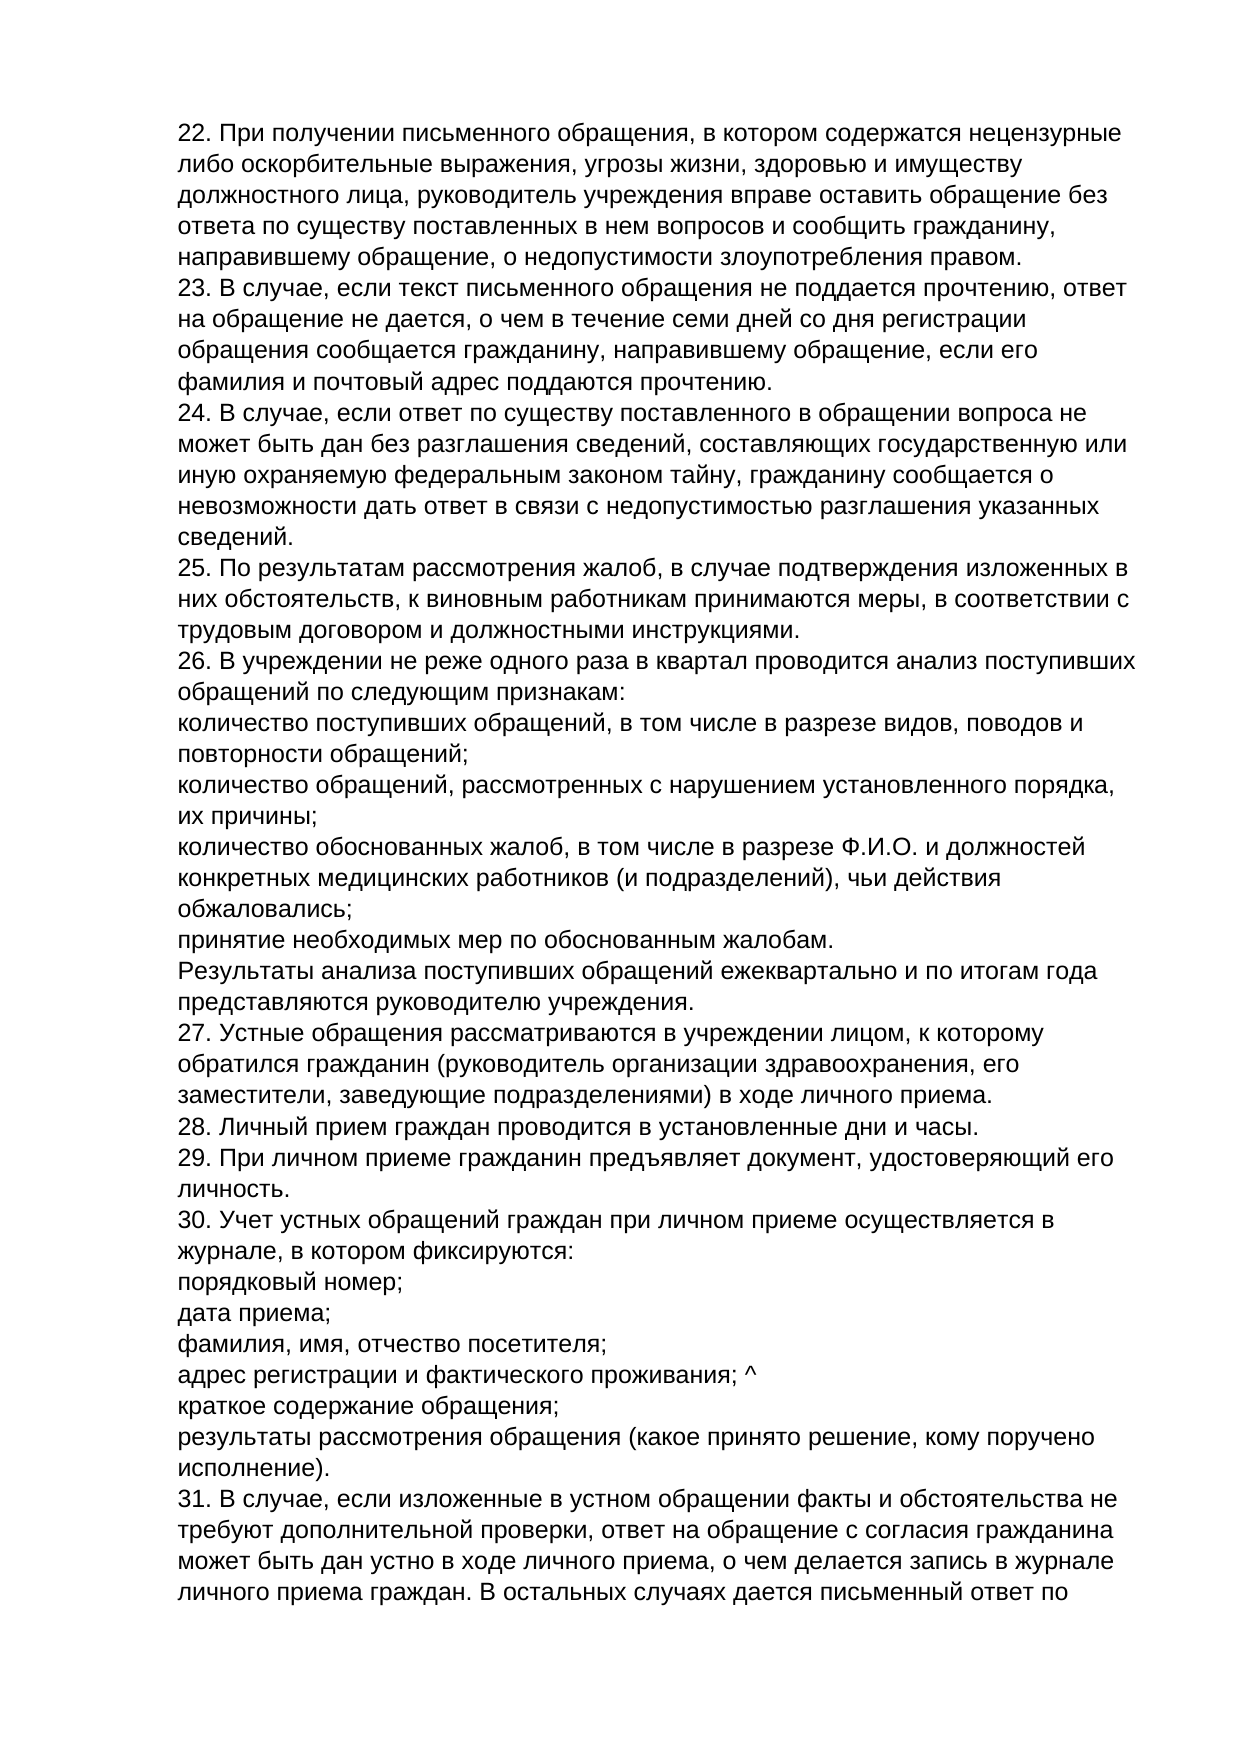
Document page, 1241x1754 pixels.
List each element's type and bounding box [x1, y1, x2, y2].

text [177, 118, 1152, 1606]
